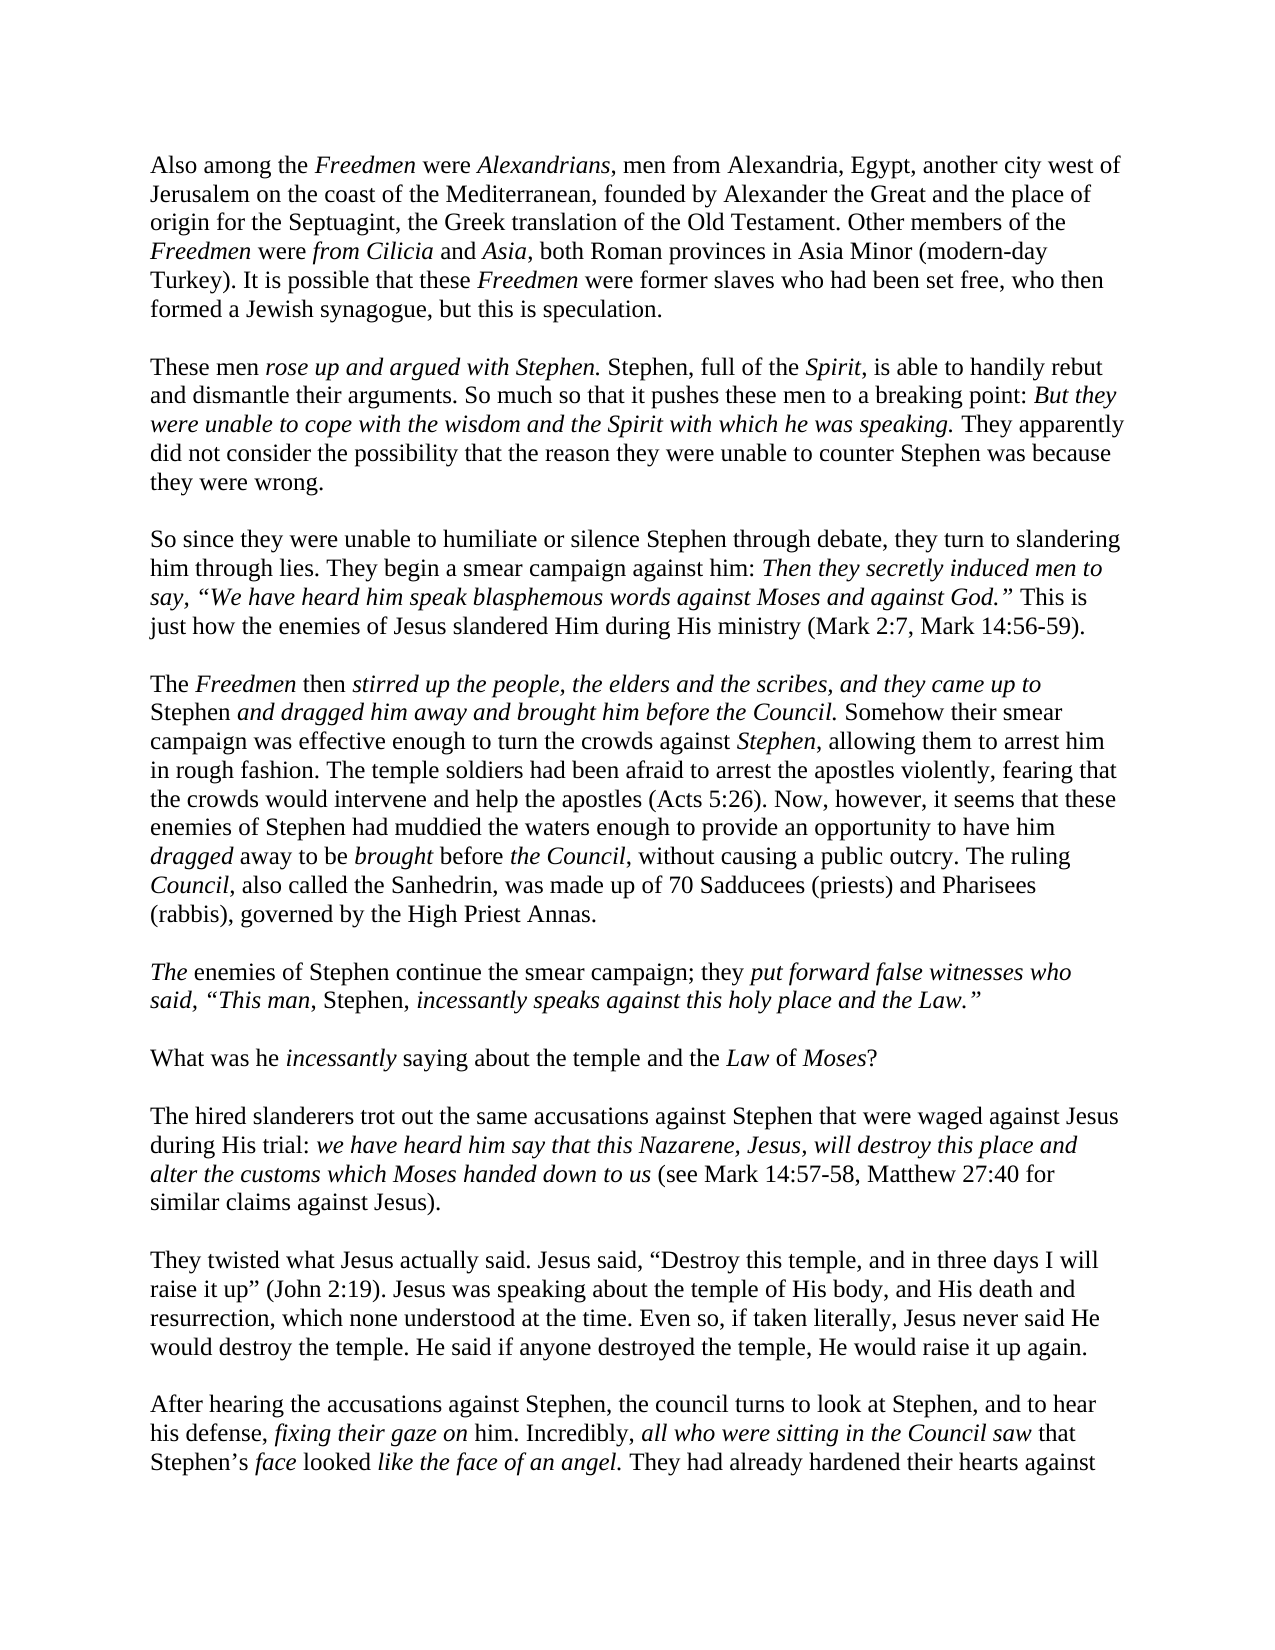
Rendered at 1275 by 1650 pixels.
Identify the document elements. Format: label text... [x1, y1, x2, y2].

text They twisted what Jesus actually said. Jesus said, “Destroy this temple, and in three days I will raise it up” (John 2:19). Jesus was speaking about the temple of His body, and His death and resurrection, which none understood at the time. Even so, if taken literally, Jesus never said He would destroy the temple. He said if anyone destroyed the temple, He would raise it up again. [150, 1245, 1125, 1360]
text So since they were unable to humiliate or silence Stephen through debate, they turn to slandering him through lies. They begin a smear campaign against him: Then they secretly induced men to say, “We have heard him speak blasphemous words against Moses and against God.” This is just how the enemies of Jesus slandered Him during His ministry (Mark 2:7, Mark 14:56-59). [150, 524, 1125, 639]
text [150, 1389, 1125, 1476]
text Also among the Freedmen were Alexandrians, men from Alexandria, Egypt, another city west of Jerusalem on the coast of the Mediterranean, founded by Alexander the Great and the place of origin for the Septuagint, the Greek translation of the Old Testament. Other members of the Freedmen were from Cilicia and Asia, both Roman provinces in Asia Minor (modern-day Turkey). It is possible that these Freedmen were former slaves who had been set free, who then formed a Jewish synagogue, but this is speculation. [150, 150, 1125, 322]
text The hired slanderers trot out the same accusations against Stephen that were waged against Jesus during His trial: we have heard him say that this Nazarene, Jesus, will destroy this place and alter the customs which Moses handed down to us (see Mark 14:57-58, Matthew 27:40 for similar claims against Jesus). [150, 1101, 1125, 1216]
text These men rose up and argued with Stephen. Stephen, full of the Spirit, is able to handily rebut and dismantle their arguments. So much so that it pushes these men to a breaking point: But they were unable to cope with the wisdom and the Spirit with which he was speaking. They apparently did not consider the possibility that the reason they were unable to counter Stephen was because they were wrong. [150, 352, 1125, 495]
text The enemies of Stephen continue the smear campaign; they put forward false witnesses who said, “This man, Stephen, incessantly speaks against this holy place and the Law.” [150, 957, 1125, 1014]
text What was he incessantly saying about the temple and the Law of Moses? [150, 1043, 1125, 1072]
text The Freedmen then stirred up the people, the elders and the scribes, and they came up to Stephen and dragged him away and brought him before the Council. Somehow their smear campaign was effective enough to turn the crowds against Stephen, allowing them to arrest him in rough fashion. The temple soldiers had been afraid to arrest the apostles violently, fearing that the crowds would intervene and help the apostles (Acts 5:26). Now, however, it seems that these enemies of Stephen had muddied the waters enough to provide an opportunity to have him dragged away to be brought before the Council, without causing a public outcry. The ruling Council, also called the Sanhedrin, was made up of 70 Sadducees (priests) and Pharisees (rabbis), governed by the High Priest Annas. [150, 669, 1125, 927]
